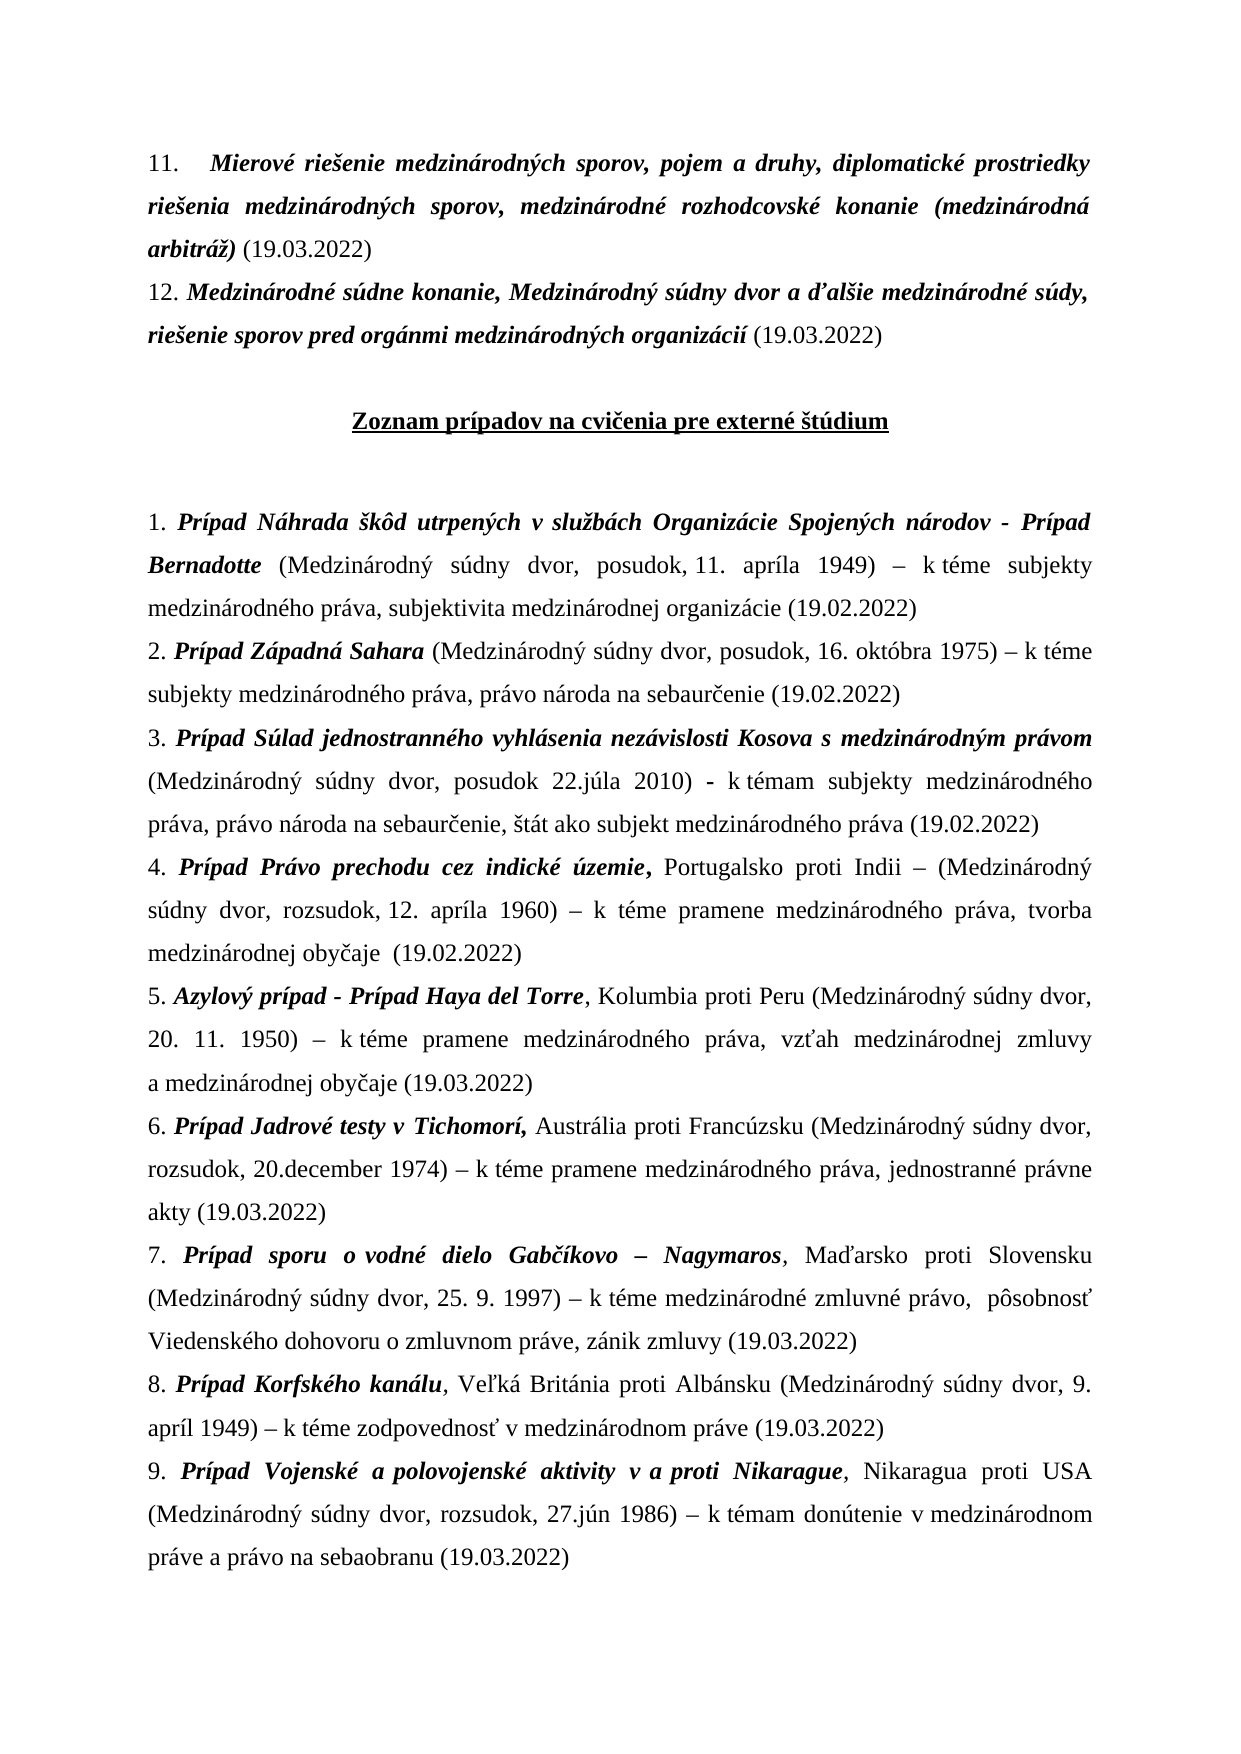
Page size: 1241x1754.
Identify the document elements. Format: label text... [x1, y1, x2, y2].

text 8. Prípad Korfského kanálu, Veľká Británia proti Albánsku (Medzinárodný súdny dvor, 9. apríl 1949) – k téme zodpovednosť v medzinárodnom práve (19.03.2022) [148, 1369, 1093, 1441]
text Zoznam prípadov na cvičenia pre externé štúdium [148, 406, 1093, 435]
text 6. Prípad Jadrové testy v Tichomorí, Austrália proti Francúzsku (Medzinárodný súdny dvor, rozsudok, 20.december 1974) – k téme pramene medzinárodného práva, jednostranné právne akty (19.03.2022) [148, 1111, 1093, 1226]
text 9. Prípad Vojenské a polovojenské aktivity v a proti Nikarague, Nikaragua proti USA (Medzinárodný súdny dvor, rozsudok, 27.jún 1986) – k témam donútenie v medzinárodnom práve a právo na sebaobranu (19.03.2022) [148, 1456, 1093, 1571]
text 1. Prípad Náhrada škôd utrpených v službách Organizácie Spojených národov - Prípad Bernadotte (Medzinárodný súdny dvor, posudok, 11. apríla 1949) – k téme subjekty medzinárodného práva, subjektivita medzinárodnej organizácie (19.02.2022) [148, 507, 1093, 622]
text 11. Mierové riešenie medzinárodných sporov, pojem a druhy, diplomatické prostriedky riešenia medzinárodných sporov, medzinárodné rozhodcovské konanie (medzinárodná arbitráž) (19.03.2022) [148, 148, 1093, 263]
text 4. Prípad Právo prechodu cez indické územie, Portugalsko proti Indii – (Medzinárodný súdny dvor, rozsudok, 12. apríla 1960) – k téme pramene medzinárodného práva, tvorba medzinárodnej obyčaje (19.02.2022) [148, 852, 1093, 967]
text 3. Prípad Súlad jednostranného vyhlásenia nezávislosti Kosova s medzinárodným právom (Medzinárodný súdny dvor, posudok 22.júla 2010) - k témam subjekty medzinárodného práva, právo národa na sebaurčenie, štát ako subjekt medzinárodného práva (19.02.2022) [148, 723, 1093, 838]
text 2. Prípad Západná Sahara (Medzinárodný súdny dvor, posudok, 16. októbra 1975) – k téme subjekty medzinárodného práva, právo národa na sebaurčenie (19.02.2022) [148, 636, 1093, 708]
text 7. Prípad sporu o vodné dielo Gabčíkovo – Nagymaros, Maďarsko proti Slovensku (Medzinárodný súdny dvor, 25. 9. 1997) – k téme medzinárodné zmluvné právo, pôsobnosť Viedenského dohovoru o zmluvnom práve, zánik zmluvy (19.03.2022) [148, 1240, 1093, 1355]
text 12. Medzinárodné súdne konanie, Medzinárodný súdny dvor a ďalšie medzinárodné súdy, riešenie sporov pred orgánmi medzinárodných organizácií (19.03.2022) [148, 277, 1093, 349]
text 5. Azylový prípad - Prípad Haya del Torre, Kolumbia proti Peru (Medzinárodný súdny dvor, 20. 11. 1950) – k téme pramene medzinárodného práva, vzťah medzinárodnej zmluvy a medzinárodnej obyčaje (19.03.2022) [148, 981, 1093, 1096]
